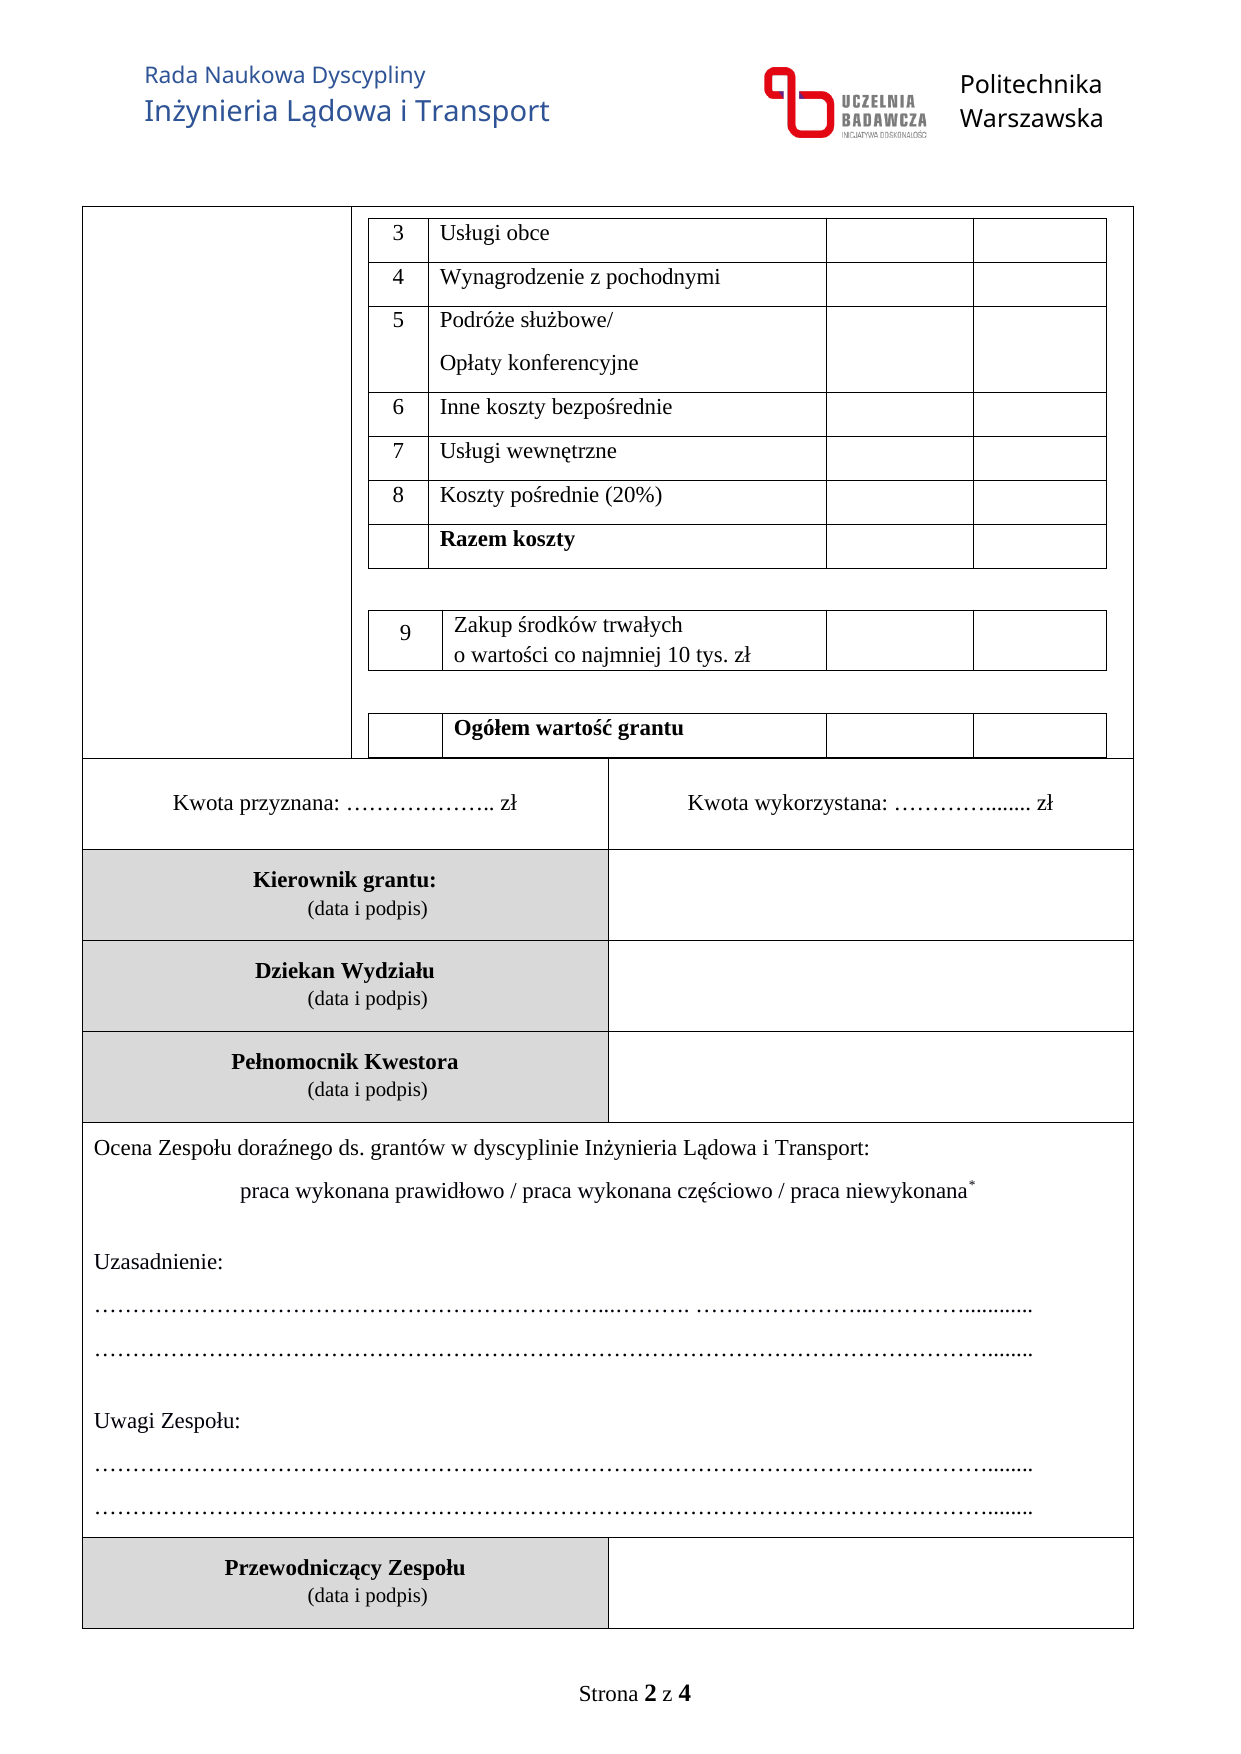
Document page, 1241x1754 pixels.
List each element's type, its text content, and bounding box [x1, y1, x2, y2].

table_cell [609, 850, 1133, 940]
table_cell Przewodniczący Zespołu (data i podpis) [83, 1538, 608, 1628]
table_cell Kwota przyznana: ……………….. zł [83, 759, 608, 849]
table_cell [609, 1538, 1133, 1628]
picture [764, 67, 927, 138]
table_cell Dziekan Wydziału (data i podpis) [83, 941, 608, 1031]
table_cell [609, 941, 1133, 1031]
table_cell [609, 1032, 1133, 1122]
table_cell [83, 207, 351, 758]
table_cell [352, 207, 1133, 758]
table_cell Pełnomocnik Kwestora (data i podpis) [83, 1032, 608, 1122]
table_cell Kwota wykorzystana: …………........ zł [609, 759, 1133, 849]
table_cell Ocena Zespołu doraźnego ds. grantów w dyscyplinie Inżynieria Lądowa i Transport: praca wykonana prawidłowo / praca wykonana częściowo / praca niewykonana* Uzasadnienie: …………………………………………………………...………. …………………...…………............ ………………………………………………………………………………………………………........ Uwagi Zespołu: ………………………………………………………………………………………………………........ ………………………………………………………………………………………………………........ [83, 1123, 1133, 1537]
table_cell Kierownik grantu: (data i podpis) [83, 850, 608, 940]
